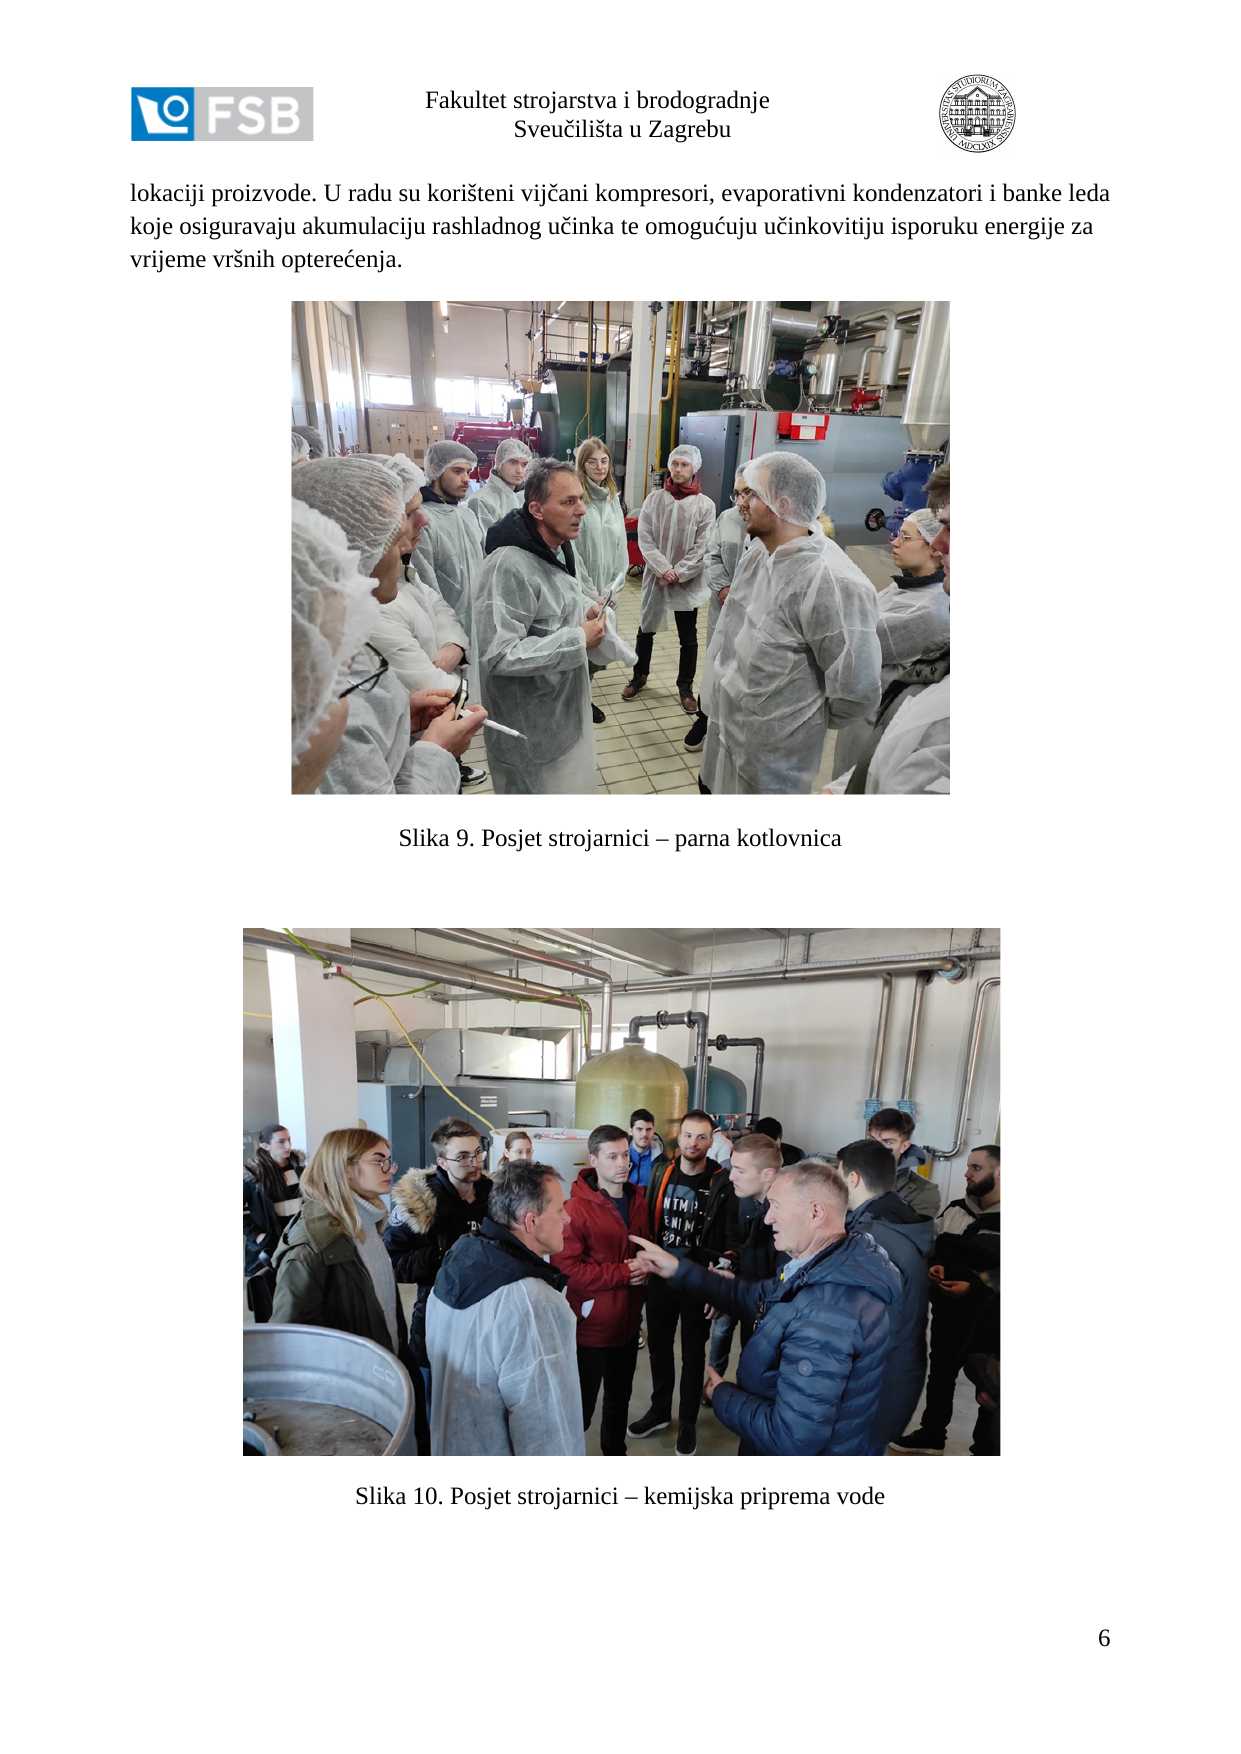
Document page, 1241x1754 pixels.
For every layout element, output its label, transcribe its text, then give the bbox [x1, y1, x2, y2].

text Slika 10. Posjet strojarnici – kemijska priprema vode [130, 1481, 1110, 1509]
picture [287, 297, 953, 799]
picture [131, 87, 314, 141]
text Slika 9. Posjet strojarnici – parna kotlovnica [130, 823, 1110, 852]
picture [240, 926, 1001, 1456]
picture [938, 73, 1017, 155]
